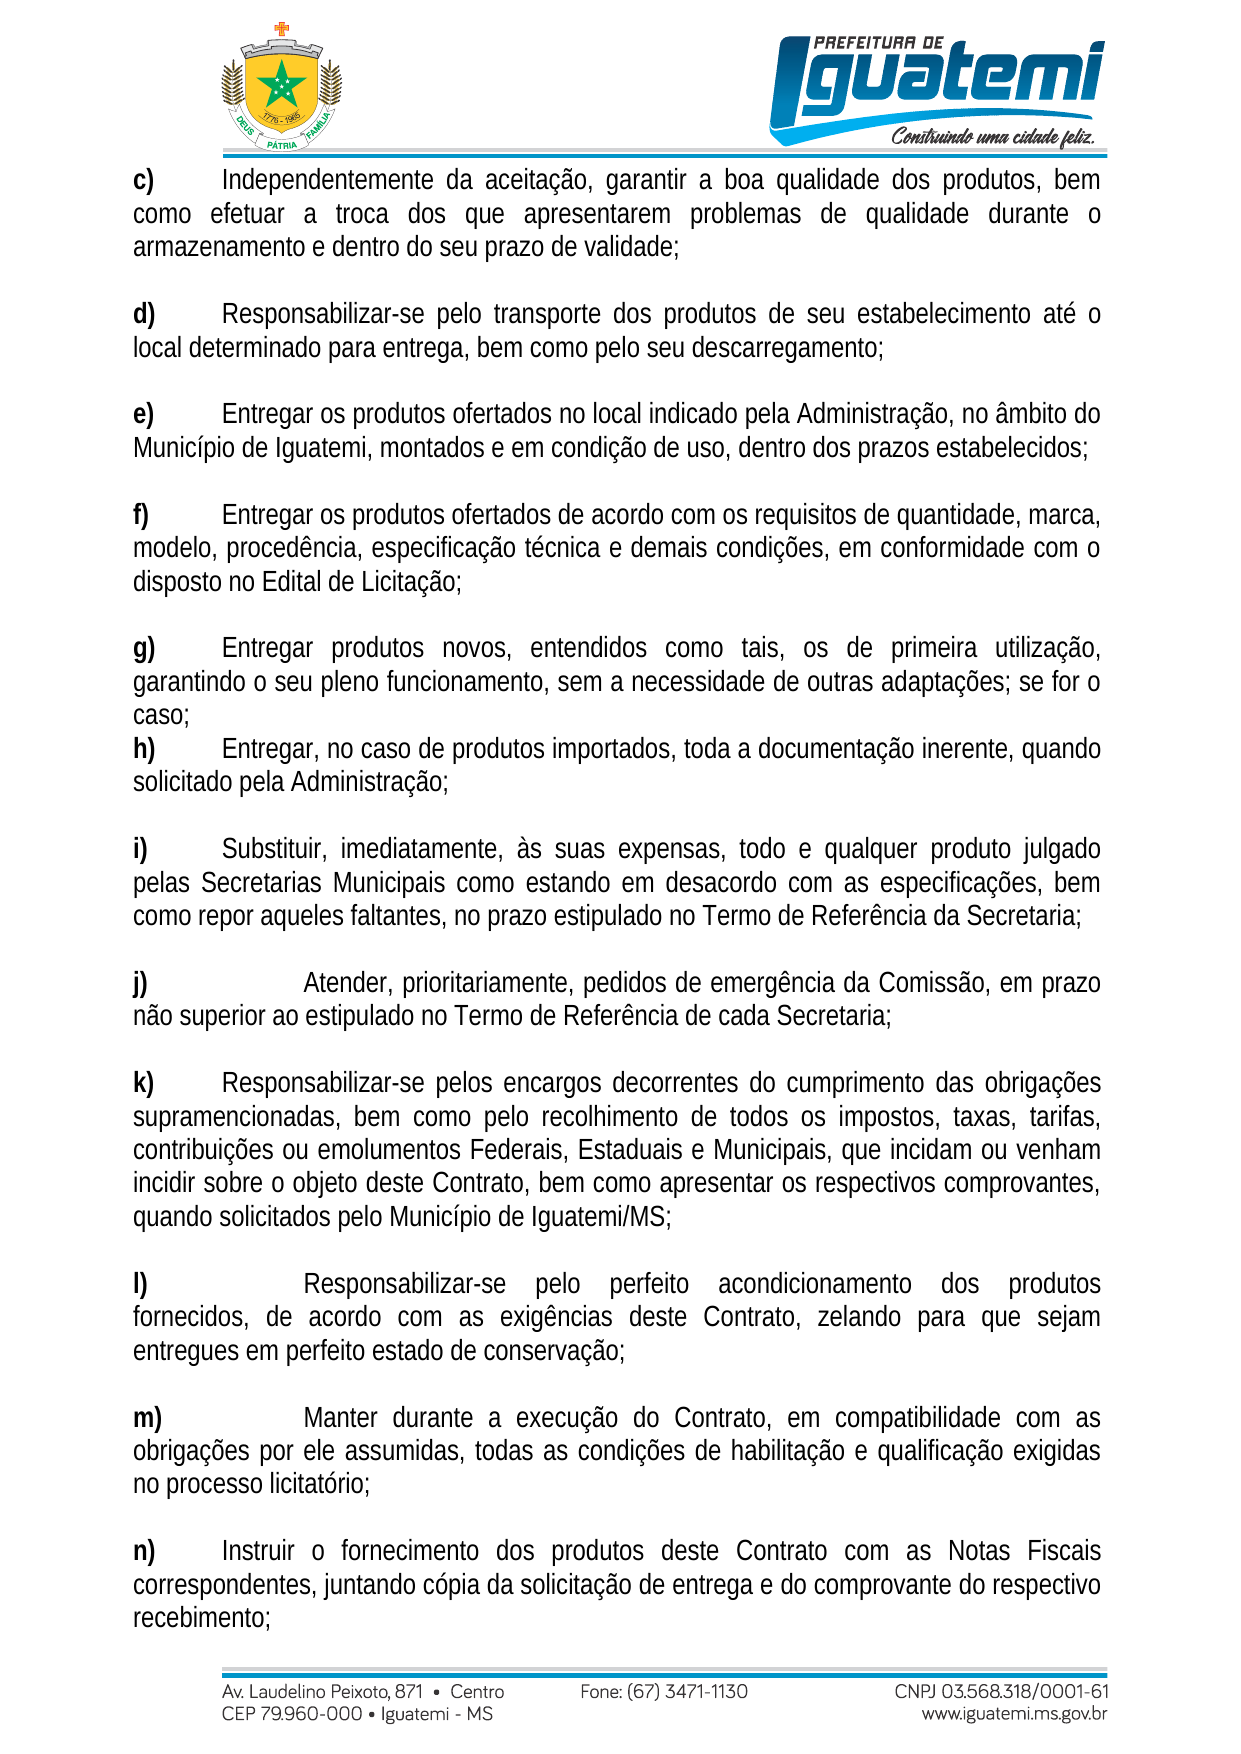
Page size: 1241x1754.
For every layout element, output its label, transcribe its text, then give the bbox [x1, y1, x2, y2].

list Instruir o fornecimento dos produtos deste Contrato com as Notas Fiscais correspondentes, juntando cópia da solicitação de entrega e do comprovante do respectivo recebimento; [133, 1533, 1103, 1634]
list Independentemente da aceitação, garantir a boa qualidade dos produtos, bem como efetuar a troca dos que apresentarem problemas de qualidade durante o armazenamento e dentro do seu prazo de validade; [133, 162, 1103, 263]
list Entregar os produtos ofertados no local indicado pela Administração, no âmbito do Município de Iguatemi, montados e em condição de uso, dentro dos prazos estabelecidos; [133, 397, 1103, 463]
list Responsabilizar-se pelo transporte dos produtos de seu estabelecimento até o local determinado para entrega, bem como pelo seu descarregamento; [133, 296, 1103, 363]
list Entregar produtos novos, entendidos como tais, os de primeira utilização, garantindo o seu pleno funcionamento, sem a necessidade de outras adaptações; se for o caso; [133, 631, 1103, 731]
list Entregar, no caso de produtos importados, toda a documentação inerente, quando solicitado pela Administração; [133, 731, 1103, 798]
list Responsabilizar-se pelo perfeito acondicionamento dos produtos fornecidos, de acordo com as exigências deste Contrato, zelando para que sejam entregues em perfeito estado de conservação; [133, 1266, 1103, 1366]
list Atender, prioritariamente, pedidos de emergência da Comissão, em prazo não superior ao estipulado no Termo de Referência de cada Secretaria; [133, 965, 1103, 1032]
list Responsabilizar-se pelos encargos decorrentes do cumprimento das obrigações supramencionadas, bem como pelo recolhimento de todos os impostos, taxas, tarifas, contribuições ou emolumentos Federais, Estaduais e Municipais, que incidam ou venham incidir sobre o objeto deste Contrato, bem como apresentar os respectivos comprovantes, quando solicitados pelo Município de Iguatemi/MS; [133, 1065, 1103, 1232]
list Substituir, imediatamente, às suas expensas, todo e qualquer produto julgado pelas Secretarias Municipais como estando em desacordo com as especificações, bem como repor aqueles faltantes, no prazo estipulado no Termo de Referência da Secretaria; [133, 831, 1103, 932]
list Entregar os produtos ofertados de acordo com os requisitos de quantidade, marca, modelo, procedência, especificação técnica e demais condições, em conformidade com o disposto no Edital de Licitação; [133, 497, 1103, 597]
list Manter durante a execução do Contrato, em compatibilidade com as obrigações por ele assumidas, todas as condições de habilitação e qualificação exigidas no processo licitatório; [133, 1400, 1103, 1500]
